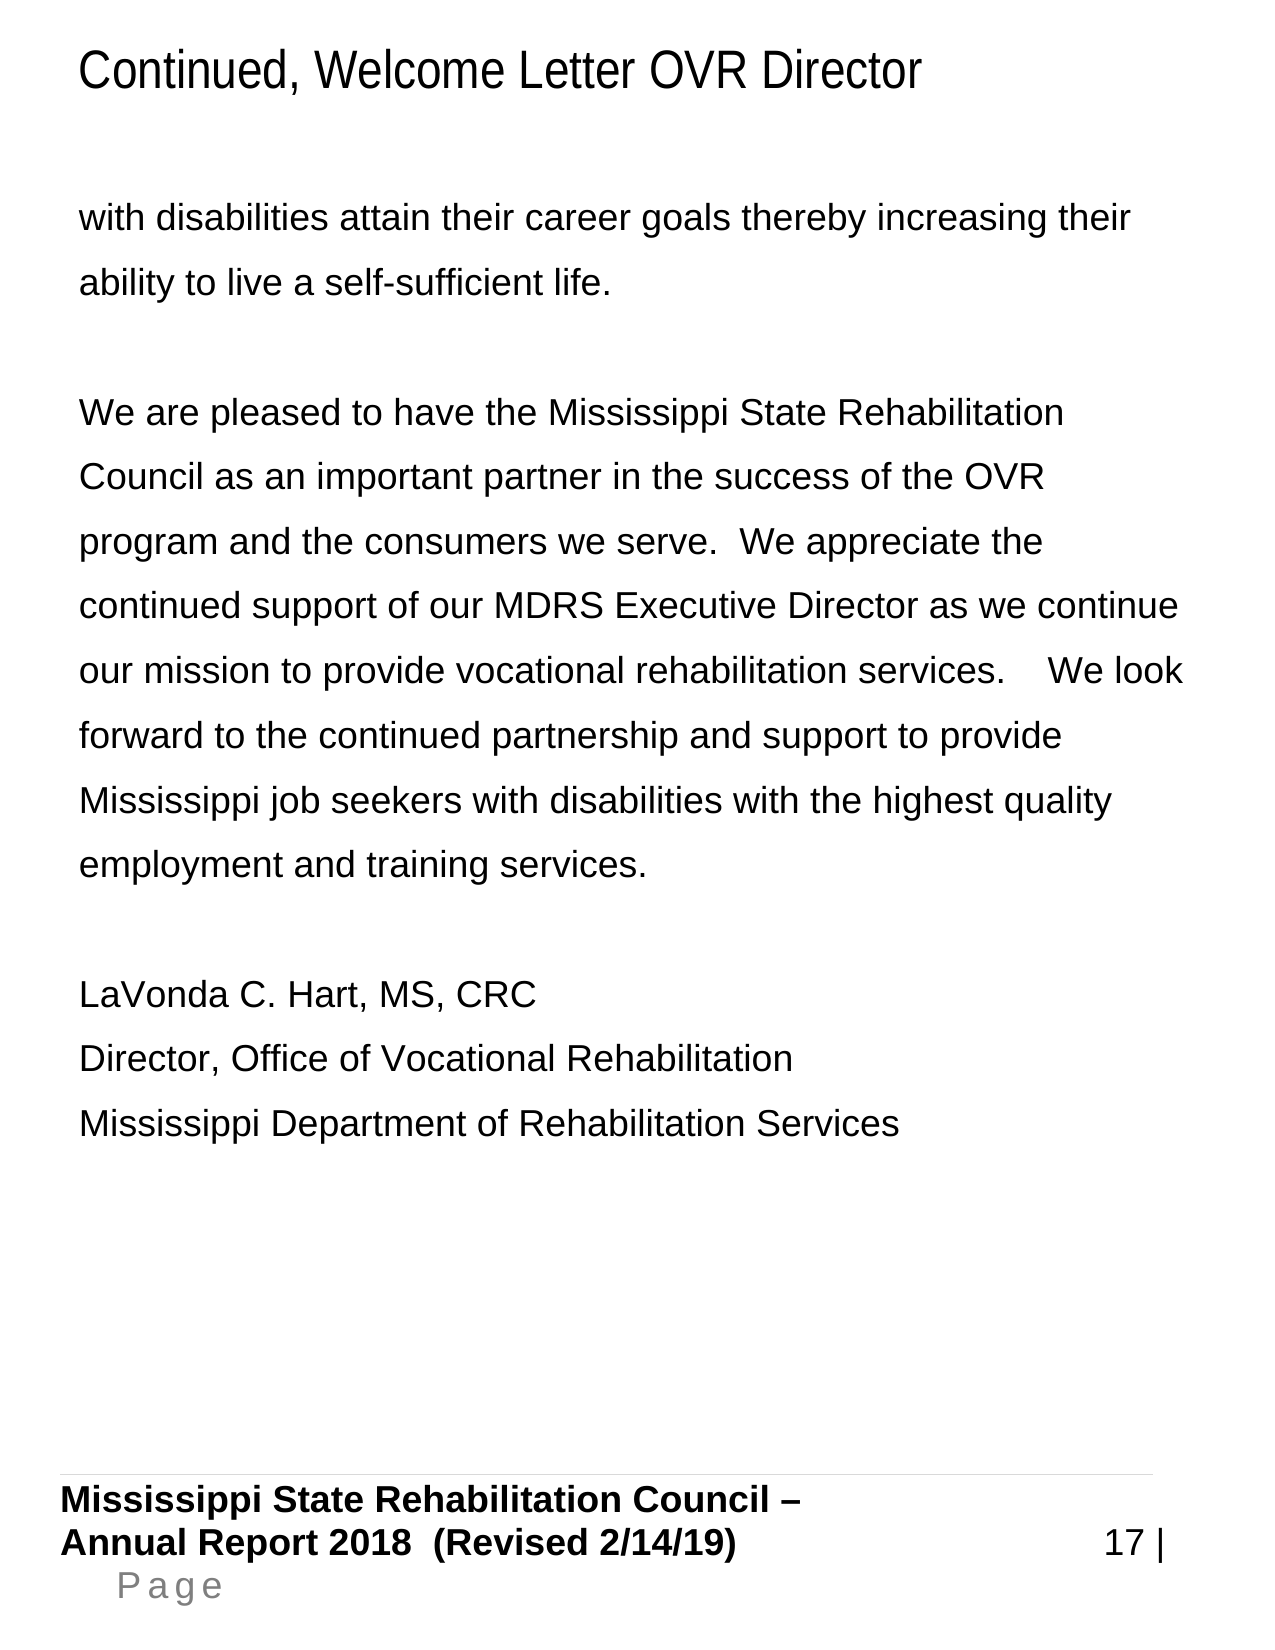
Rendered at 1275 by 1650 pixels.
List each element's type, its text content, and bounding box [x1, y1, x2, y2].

text Director, Office of Vocational Rehabilitation [79, 1037, 1185, 1080]
text We are pleased to have the Mississippi State Rehabilitation Council as an important partner in the success of the OVR program and the consumers we serve. We appreciate the continued support of our MDRS Executive Director as we continue our mission to provide vocational rehabilitation services. We look forward to the continued partnership and support to provide Mississippi job seekers with disabilities with the highest quality employment and training services. [79, 390, 1185, 886]
text with disabilities attain their career goals thereby increasing their ability to live a self-sufficient life. [79, 196, 1185, 303]
text Mississippi Department of Rehabilitation Services [79, 1101, 1185, 1144]
text LaVonda C. Hart, MS, CRC [79, 972, 1185, 1015]
text Continued, Welcome Letter OVR Director [79, 37, 1185, 100]
